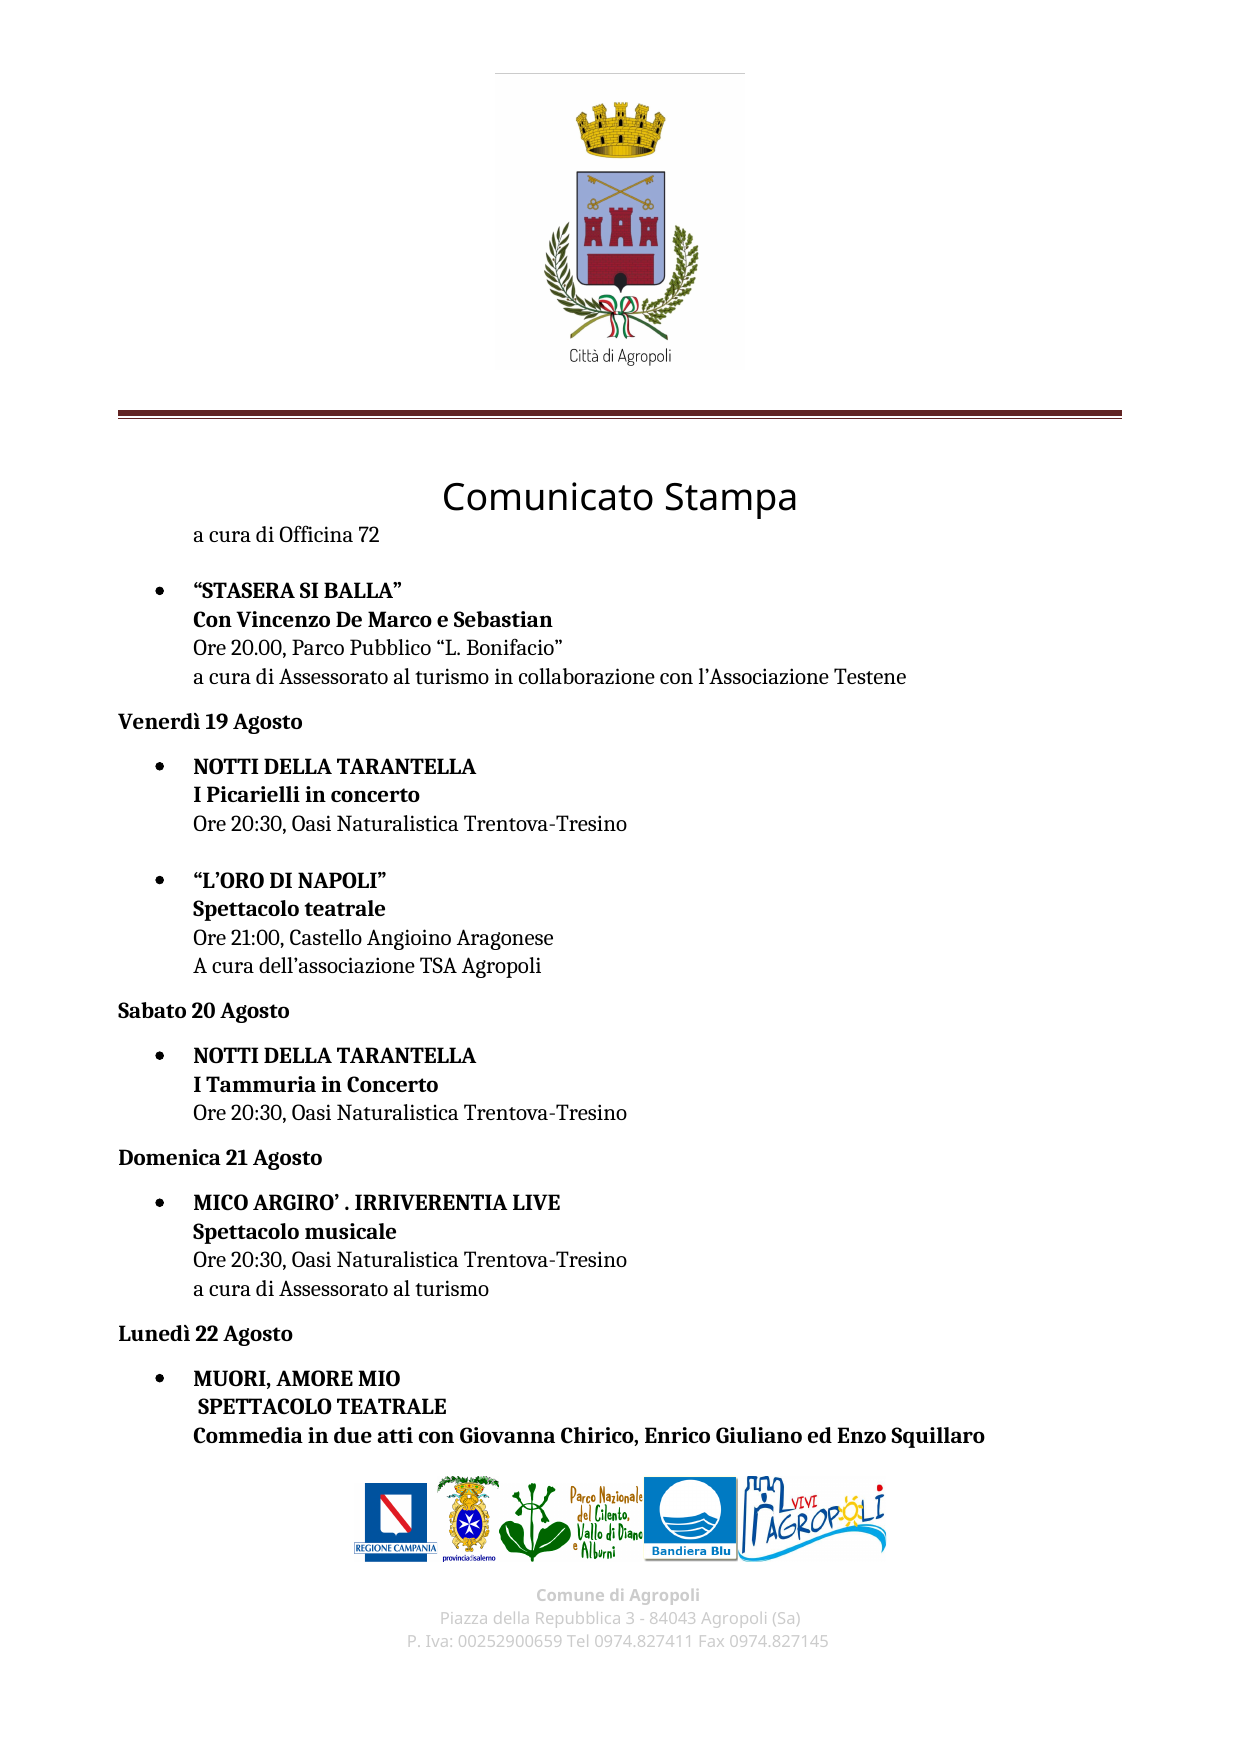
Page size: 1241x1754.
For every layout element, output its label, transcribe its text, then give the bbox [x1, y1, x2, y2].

list Ore 20:30, Oasi Naturalistica Trentova-Tresino [193, 811, 1122, 837]
text Domenica 21 Agosto [118, 1145, 1122, 1171]
list Spettacolo musicale [193, 1218, 1122, 1245]
list MICO ARGIRO’ . IRRIVERENTIA LIVE [156, 1190, 1122, 1216]
list NOTTI DELLA TARANTELLA I Picarielli in concerto [156, 754, 1122, 808]
text Sabato 20 Agosto [118, 998, 1122, 1024]
list NOTTI DELLA TARANTELLA I Tammuria in Concerto [156, 1043, 1122, 1098]
list Spettacolo teatrale [193, 896, 1122, 922]
list Ore 20:30, Oasi Naturalistica Trentova-Tresino [193, 1247, 1122, 1273]
list “STASERA SI BALLA” Con Vincenzo De Marco e Sebastian Ore 20.00, Parco Pubblico “L. Bonifacio” a cura di Assessorato al turismo in collaborazione con l’Associazione Testene [156, 578, 1122, 690]
list Ore 21:00, Castello Angioino Aragonese [193, 924, 1122, 951]
picture [354, 1475, 887, 1562]
list a cura di Officina 72 [193, 521, 1122, 548]
text Lunedì 22 Agosto [118, 1321, 1122, 1347]
list MUORI, AMORE MIO [156, 1366, 1122, 1392]
text Venerdì 19 Agosto [118, 709, 1122, 735]
list A cura dell’associazione TSA Agropoli [193, 953, 1122, 979]
list SPETTACOLO TEATRALE Commedia in due atti con Giovanna Chirico, Enrico Giuliano ed Enzo Squillaro [193, 1394, 1122, 1449]
list Ore 20:30, Oasi Naturalistica Trentova-Tresino [193, 1100, 1122, 1126]
list “L’ORO DI NAPOLI” [156, 867, 1122, 894]
list a cura di Assessorato al turismo [193, 1275, 1122, 1302]
picture [495, 73, 745, 370]
